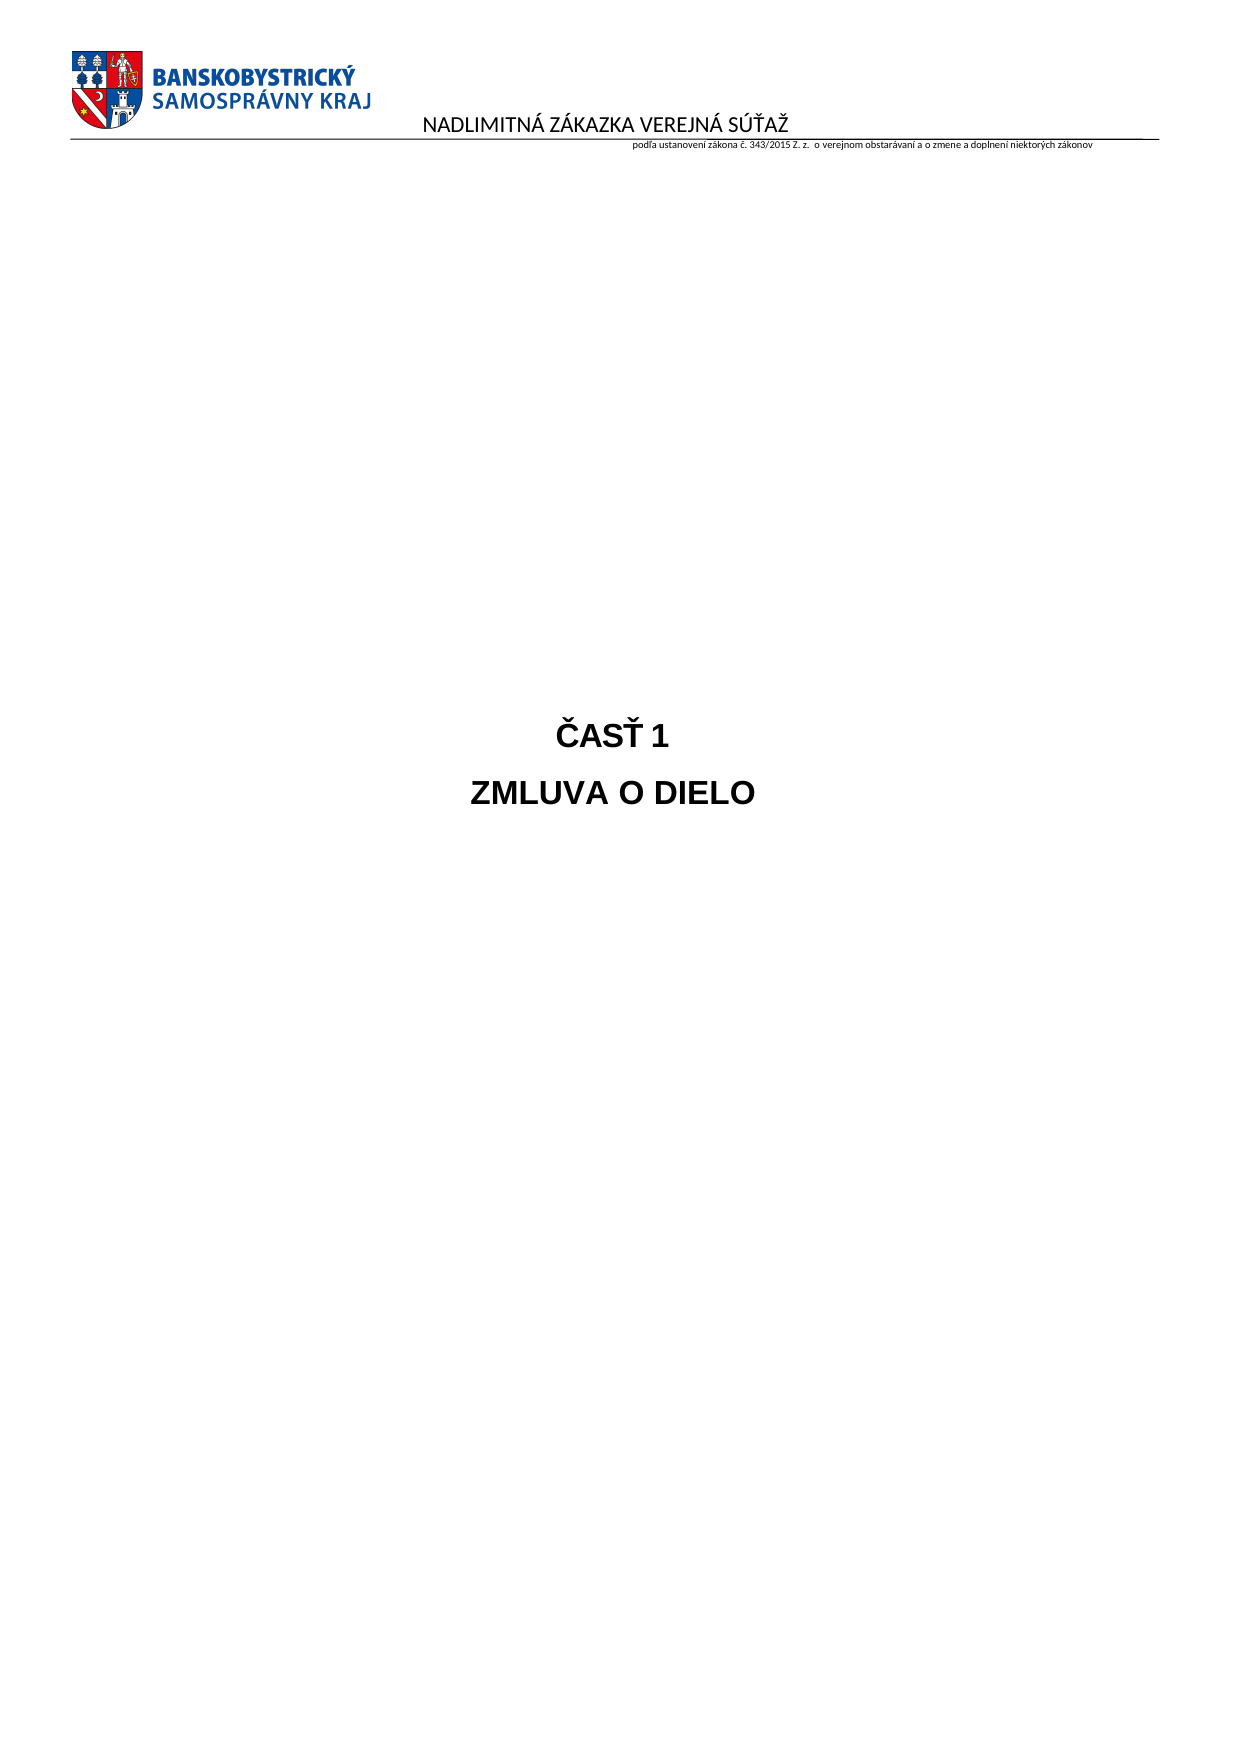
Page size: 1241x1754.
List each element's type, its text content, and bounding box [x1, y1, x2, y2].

text ČASŤ 1 [133, 716, 1093, 754]
text ZMLUVA O DIELO [133, 773, 1093, 812]
picture [72, 51, 371, 130]
